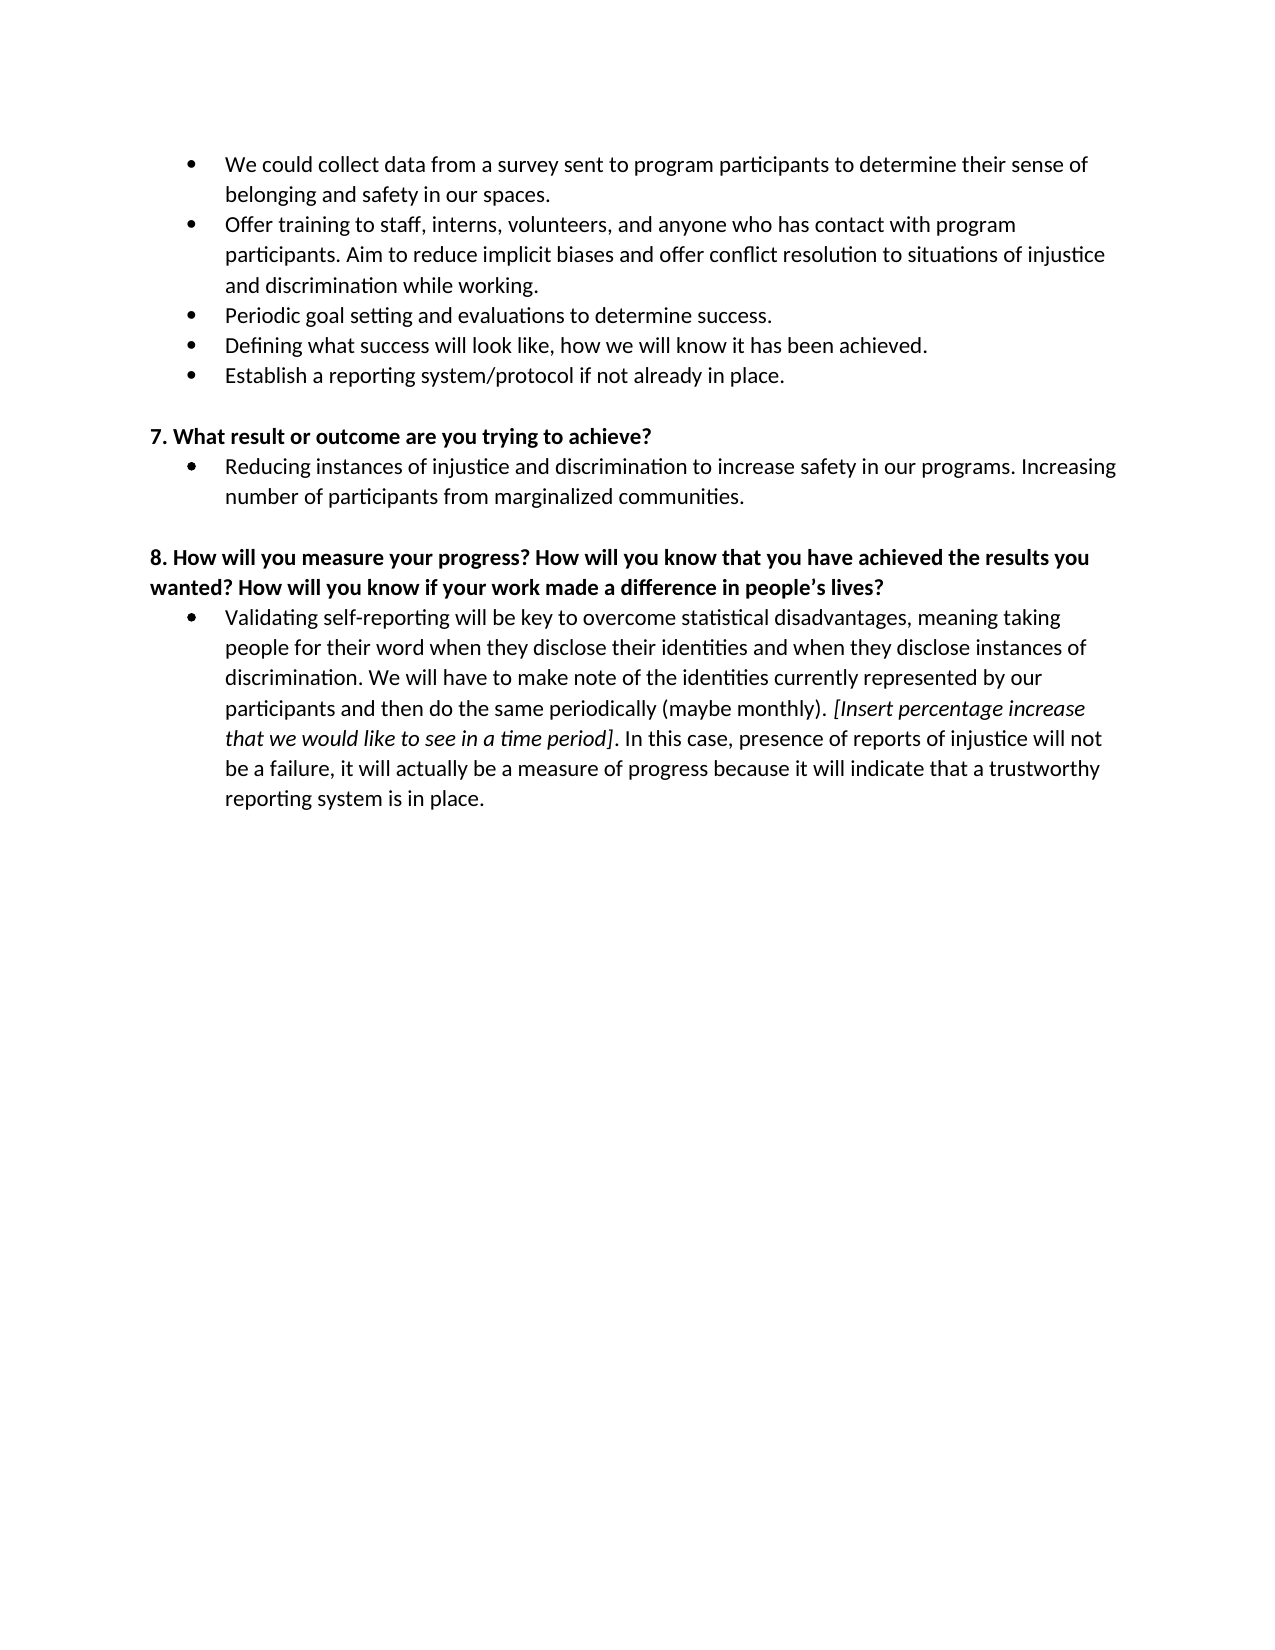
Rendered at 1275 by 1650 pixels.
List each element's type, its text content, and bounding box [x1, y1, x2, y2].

list Periodic goal setting and evaluations to determine success. [187, 301, 1125, 329]
text 8. How will you measure your progress? How will you know that you have achieved the results you wanted? How will you know if your work made a difference in people’s lives? [150, 543, 1125, 601]
list Defining what success will look like, how we will know it has been achieved. [187, 331, 1125, 359]
list Reducing instances of injustice and discrimination to increase safety in our programs. Increasing number of participants from marginalized communities. [187, 452, 1125, 510]
list We could collect data from a survey sent to program participants to determine their sense of belonging and safety in our spaces. [187, 150, 1125, 208]
list Offer training to staff, interns, volunteers, and anyone who has contact with program participants. Aim to reduce implicit biases and offer conflict resolution to situations of injustice and discrimination while working. [187, 210, 1125, 299]
list Establish a reporting system/protocol if not already in place. [187, 361, 1125, 389]
list Validating self-reporting will be key to overcome statistical disadvantages, meaning taking people for their word when they disclose their identities and when they disclose instances of discrimination. We will have to make note of the identities currently represented by our participants and then do the same periodically (maybe monthly). [Insert percentage increase that we would like to see in a time period]. In this case, presence of reports of injustice will not be a failure, it will actually be a measure of progress because it will indicate that a trustworthy reporting system is in place. [187, 603, 1125, 812]
text 7. What result or outcome are you trying to achieve? [150, 422, 1125, 450]
